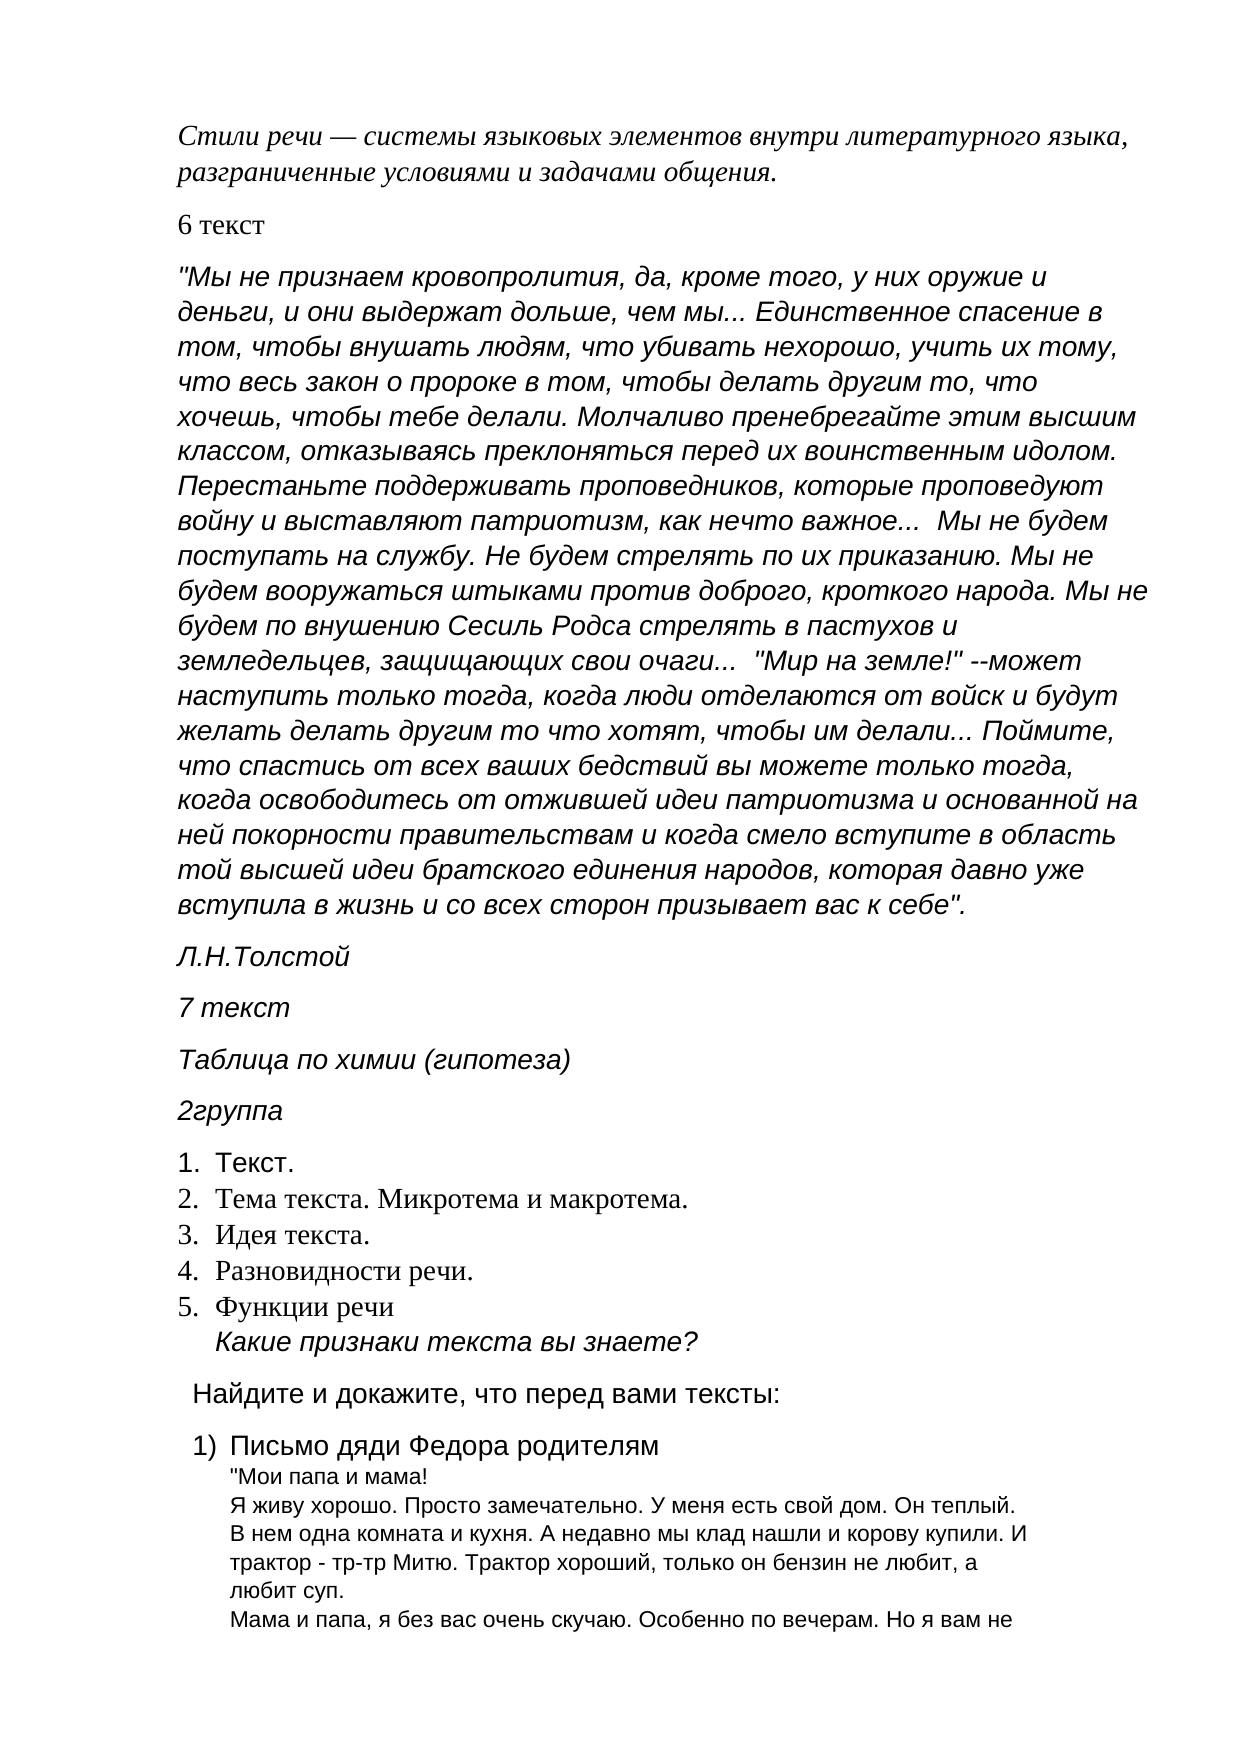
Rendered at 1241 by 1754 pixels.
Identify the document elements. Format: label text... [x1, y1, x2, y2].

text 6 текст [177, 207, 1152, 241]
text Стили речи — системы языковых элементов внутри литературного языка, разграниченные условиями и задачами общения. [177, 118, 1152, 188]
list Идея текста. [177, 1217, 1152, 1250]
list Разновидности речи. [177, 1253, 1152, 1287]
text 7 текст [177, 991, 1152, 1023]
text Найдите и докажите, что перед вами тексты: [192, 1377, 1152, 1409]
text "Мы не признаем кровопролития, да, кроме того, у них оружие и деньги, и они выдержат дольше, чем мы... Единственное спасение в том, чтобы внушать людям, что убивать нехорошо, учить их тому, что весь закон о пророке в том, чтобы делать другим то, что хочешь, чтобы тебе делали. Молчаливо пренебрегайте этим высшим классом, отказываясь преклоняться перед их воинственным идолом. Перестаньте поддерживать проповедников, которые проповедуют войну и выставляют патриотизм, как нечто важное... Мы не будем поступать на службу. Не будем стрелять по их приказанию. Мы не будем вооружаться штыками против доброго, кроткого народа. Мы не будем по внушению Сесиль Родса стрелять в пастухов и земледельцев, защищающих свои очаги... "Мир на земле!" --может наступить только тогда, когда люди отделаются от войск и будут желать делать другим то что хотят, чтобы им делали... Поймите, что спастись от всех ваших бедствий вы можете только тогда, когда освободитесь от отжившей идеи патриотизма и основанной на ней покорности правительствам и когда смело вступите в область той высшей идеи братского единения народов, которая давно уже вступила в жизнь и со всех сторон призывает вас к себе". [177, 260, 1152, 920]
text Таблица по химии (гипотеза) [177, 1043, 1152, 1075]
text 2группа [177, 1094, 1152, 1127]
list Функции речи [177, 1289, 1152, 1323]
list Какие признаки текста вы знаете? [215, 1325, 1152, 1358]
list Письмо дяди Федора родителям [192, 1428, 1152, 1461]
list Тема текста. Микротема и макротема. [177, 1181, 1152, 1214]
list Текст. [177, 1146, 1152, 1178]
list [229, 1463, 1152, 1632]
text Л.Н.Толстой [177, 939, 1152, 972]
